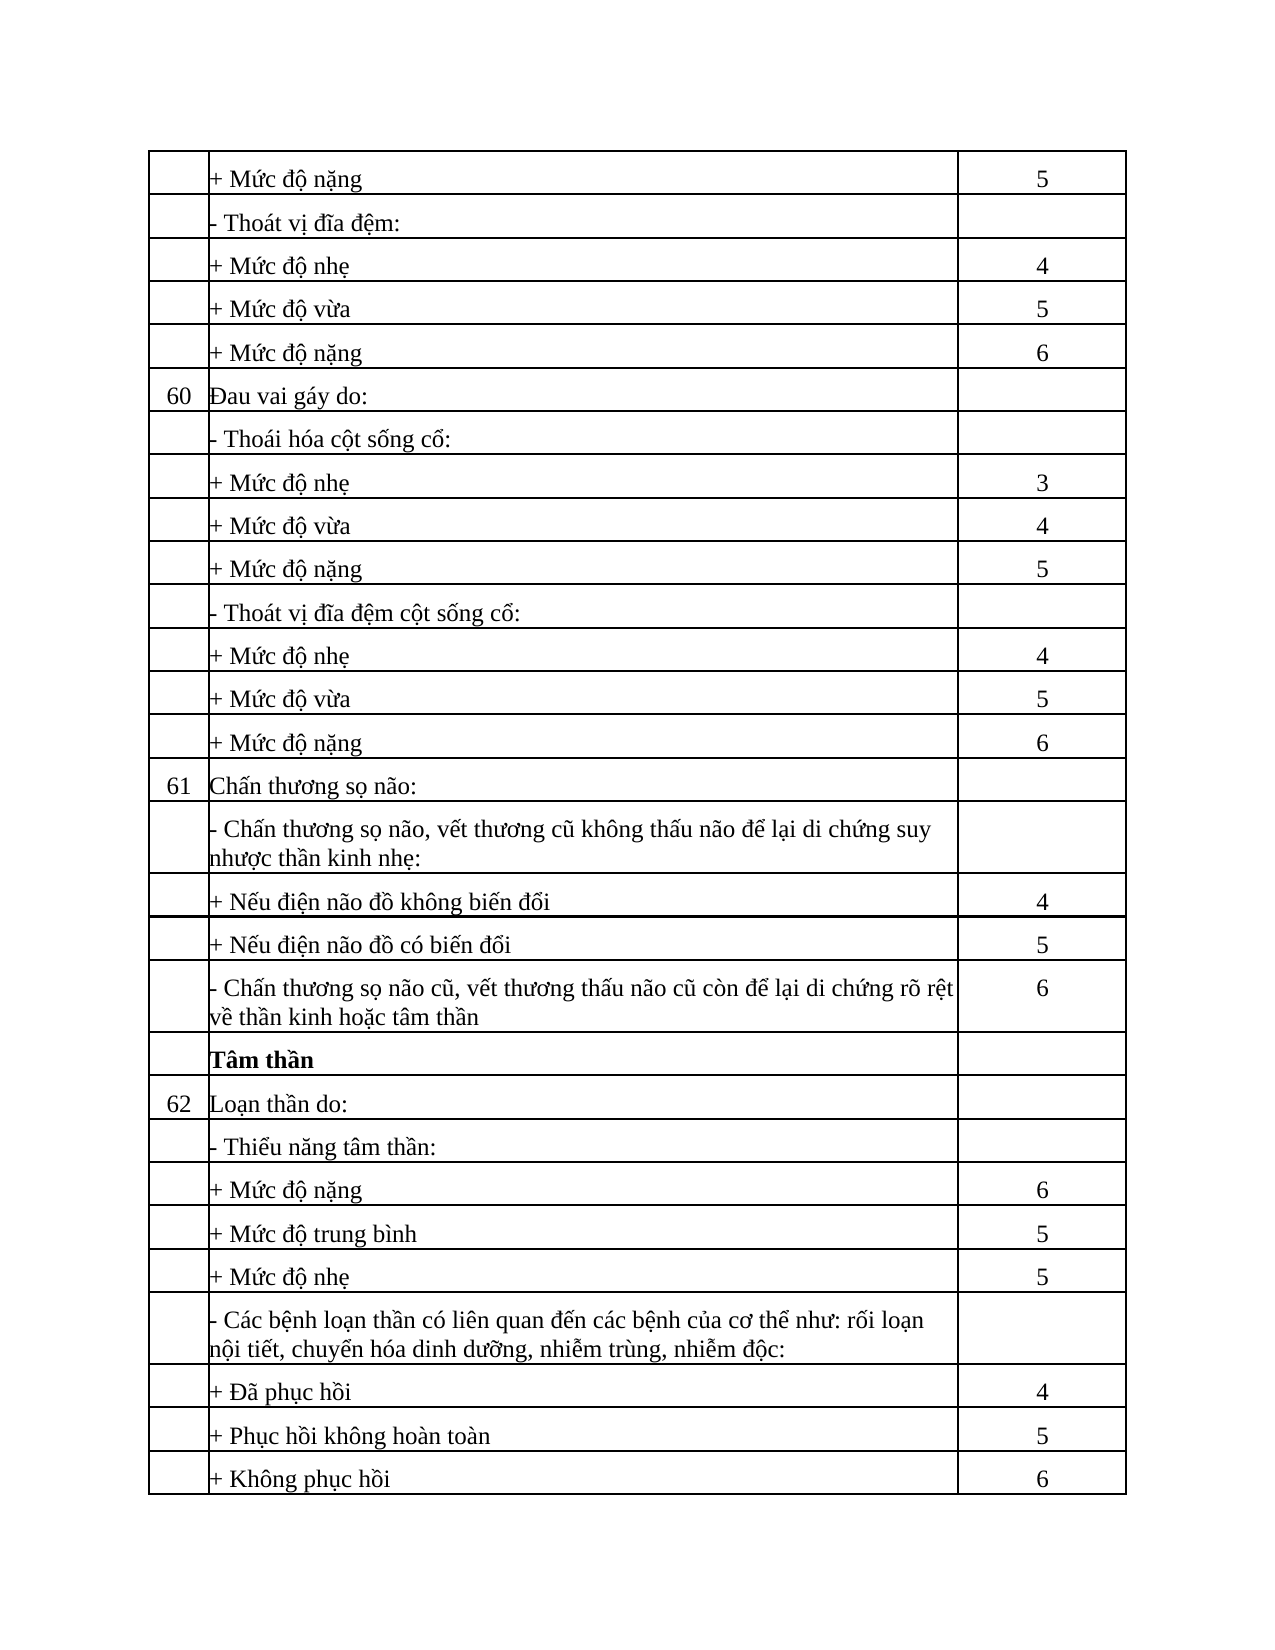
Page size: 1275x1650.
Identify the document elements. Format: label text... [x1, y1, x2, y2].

table_cell [959, 1033, 1125, 1074]
table_cell 61 [150, 759, 208, 800]
table_cell + Mức độ nặng [210, 715, 957, 757]
table_cell [150, 412, 208, 453]
table_cell [150, 629, 208, 670]
table_cell [150, 152, 208, 193]
table_cell [150, 1250, 208, 1291]
table_cell - Thoát vị đĩa đệm: [210, 195, 957, 237]
table_cell [150, 874, 208, 915]
table_cell 4 [959, 874, 1125, 915]
table_cell 5 [959, 1250, 1125, 1291]
table_cell + Nếu điện não đồ không biến đổi [210, 874, 957, 915]
table_cell + Mức độ nặng [210, 542, 957, 583]
table_cell [150, 585, 208, 627]
table_cell [150, 1163, 208, 1204]
table_cell - Các bệnh loạn thần có liên quan đến các bệnh của cơ thể như: rối loạn nội tiết, chuyển hóa dinh dưỡng, nhiễm trùng, nhiễm độc: [210, 1293, 957, 1363]
table_cell + Đã phục hồi [210, 1365, 957, 1406]
table_cell + Không phục hồi [210, 1452, 957, 1493]
table_cell [150, 499, 208, 540]
table_cell + Mức độ nhẹ [210, 239, 957, 280]
table_cell [150, 239, 208, 280]
table_cell + Mức độ nhẹ [210, 629, 957, 670]
table_cell Đau vai gáy do: [210, 369, 957, 410]
table_cell + Mức độ nhẹ [210, 455, 957, 497]
table_cell Chấn thương sọ não: [210, 759, 957, 800]
table_cell 4 [959, 629, 1125, 670]
table_cell [959, 412, 1125, 453]
table_cell + Mức độ trung bình [210, 1206, 957, 1247]
table_cell [150, 672, 208, 713]
table_cell - Thoái hóa cột sống cổ: [210, 412, 957, 453]
table_cell 3 [959, 455, 1125, 497]
table_cell - Chấn thương sọ não, vết thương cũ không thấu não để lại di chứng suy nhược thần kinh nhẹ: [210, 802, 957, 872]
table_cell [150, 282, 208, 323]
table_cell 6 [959, 1452, 1125, 1493]
table_cell 4 [959, 1365, 1125, 1406]
table_cell 62 [150, 1076, 208, 1117]
table_cell [150, 1120, 208, 1161]
table_cell Loạn thần do: [210, 1076, 957, 1117]
table_cell [150, 1033, 208, 1074]
table_cell [150, 542, 208, 583]
table_cell 6 [959, 1163, 1125, 1204]
table_cell [150, 918, 208, 959]
table_cell - Thiểu năng tâm thần: [210, 1120, 957, 1161]
table_cell [150, 455, 208, 497]
table_cell + Phục hồi không hoàn toàn [210, 1408, 957, 1449]
table_cell [959, 1076, 1125, 1117]
table_cell [150, 195, 208, 237]
table_cell Tâm thần [210, 1033, 957, 1074]
table_cell + Mức độ nặng [210, 152, 957, 193]
table_cell - Thoát vị đĩa đệm cột sống cổ: [210, 585, 957, 627]
table_cell 5 [959, 542, 1125, 583]
table_cell [959, 369, 1125, 410]
table_cell [150, 961, 208, 1031]
table_cell 60 [150, 369, 208, 410]
table_cell 5 [959, 672, 1125, 713]
table_cell 4 [959, 239, 1125, 280]
table_cell + Mức độ nhẹ [210, 1250, 957, 1291]
table_cell [150, 802, 208, 872]
table_cell [150, 1452, 208, 1493]
table_cell 6 [959, 961, 1125, 1031]
table_cell [150, 1365, 208, 1406]
table_cell + Mức độ vừa [210, 672, 957, 713]
table_cell 5 [959, 282, 1125, 323]
table_cell + Mức độ nặng [210, 1163, 957, 1204]
table_cell + Mức độ vừa [210, 282, 957, 323]
table_cell + Mức độ vừa [210, 499, 957, 540]
table_cell [150, 1206, 208, 1247]
table_cell 5 [959, 152, 1125, 193]
table_cell [150, 325, 208, 367]
table_cell + Nếu điện não đồ có biến đổi [210, 918, 957, 959]
table_cell [150, 1293, 208, 1363]
table_cell [959, 1293, 1125, 1363]
table_cell 6 [959, 325, 1125, 367]
table_cell + Mức độ nặng [210, 325, 957, 367]
table_cell - Chấn thương sọ não cũ, vết thương thấu não cũ còn để lại di chứng rõ rệt về thần kinh hoặc tâm thần [210, 961, 957, 1031]
table_cell [150, 1408, 208, 1449]
table_cell 5 [959, 918, 1125, 959]
table_cell [959, 1120, 1125, 1161]
table_cell 5 [959, 1408, 1125, 1449]
table_cell 5 [959, 1206, 1125, 1247]
table_cell 4 [959, 499, 1125, 540]
table_cell 6 [959, 715, 1125, 757]
table_cell [959, 802, 1125, 872]
table_cell [959, 195, 1125, 237]
table_cell [150, 715, 208, 757]
table_cell [959, 585, 1125, 627]
table_cell [959, 759, 1125, 800]
